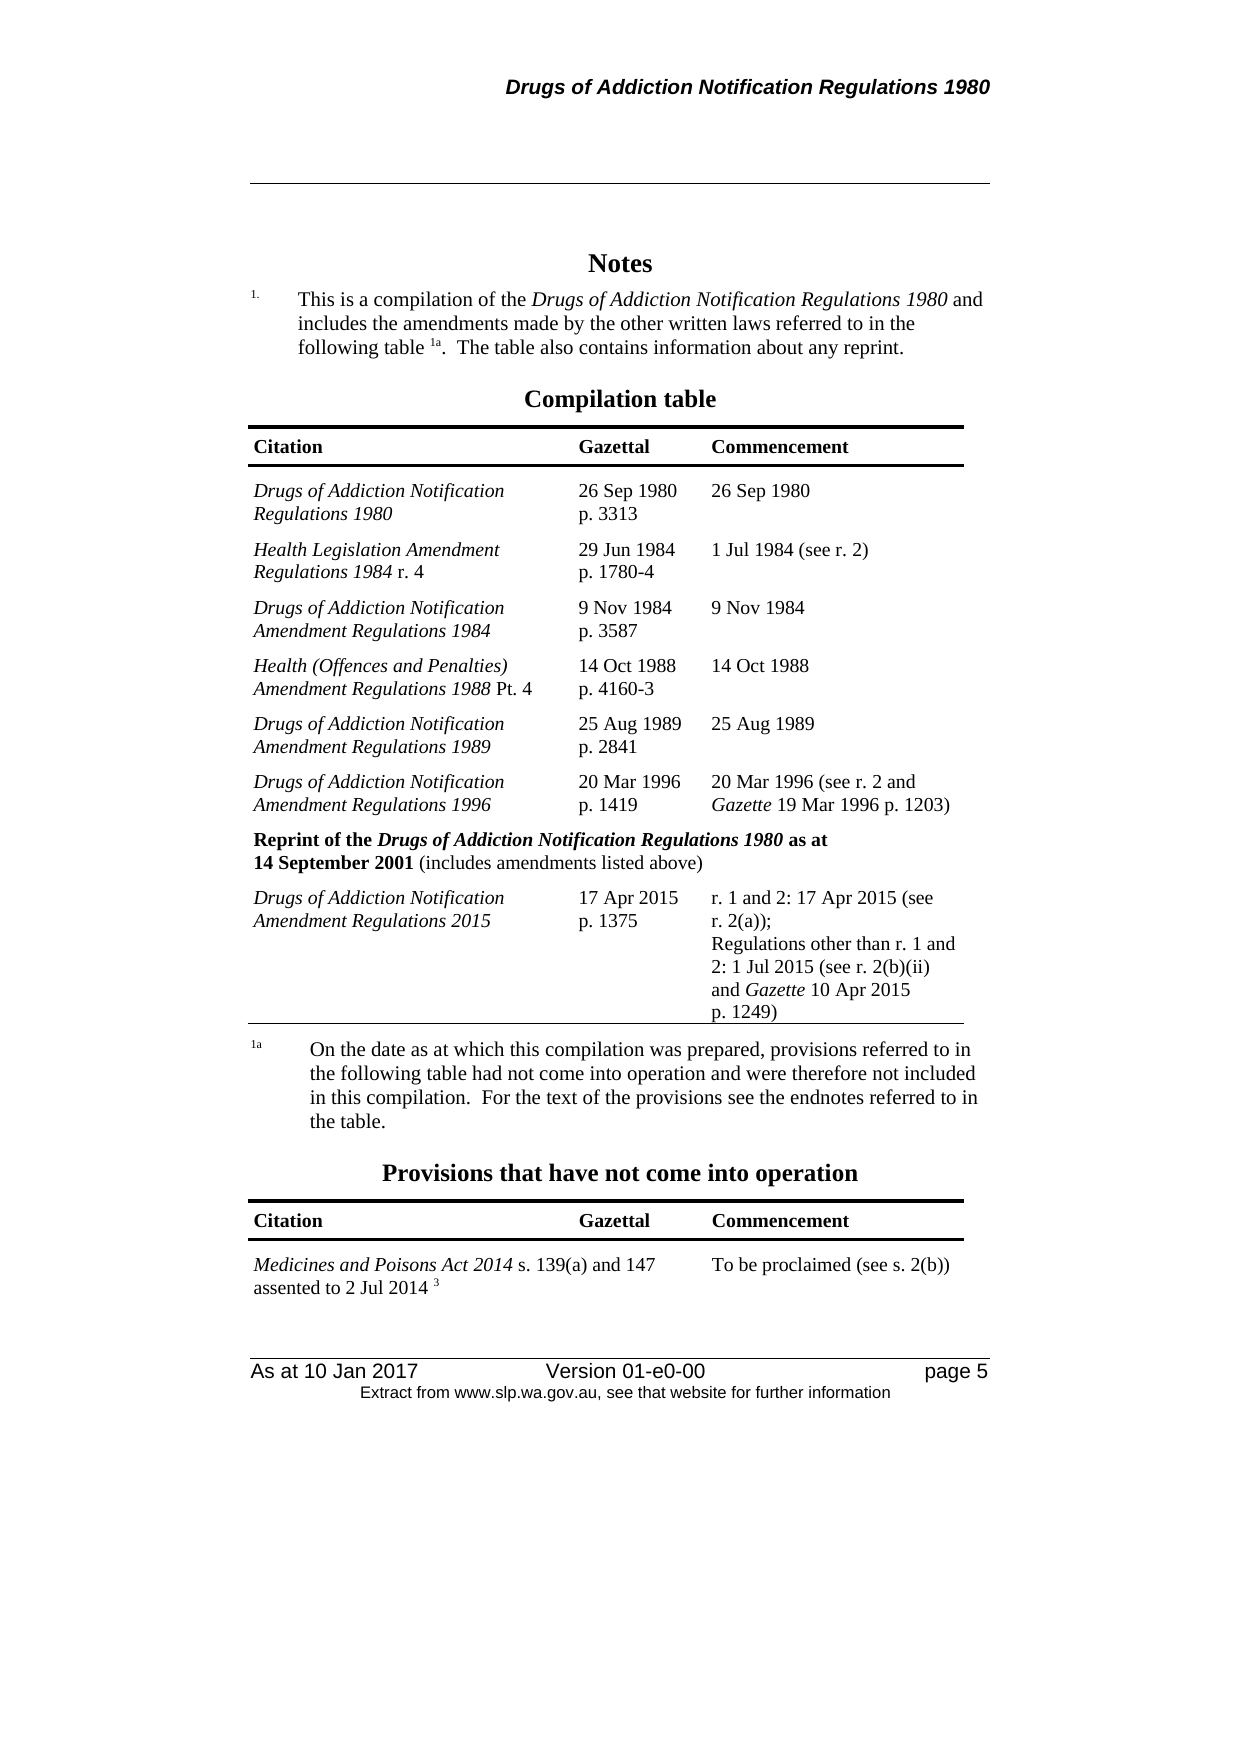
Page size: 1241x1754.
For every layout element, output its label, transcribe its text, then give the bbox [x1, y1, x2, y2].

table_cell To be proclaimed (see s. 2(b)) [706, 1241, 964, 1299]
subtitle Compilation table [250, 384, 990, 413]
table_cell Drugs of Addiction Notification Amendment Regulations 1984 [248, 583, 572, 641]
table_cell 25 Aug 1989 [705, 700, 964, 758]
text 1a On the date as at which this compilation was prepared, provisions referred to in the following table had not come into operation and were therefore not included in this compilation. For the text of the provisions see the endnotes referred to in the table. [250, 1037, 990, 1133]
table_cell 9 Nov 1984 [705, 583, 964, 641]
table_header Citation [248, 1203, 573, 1238]
table_cell 26 Sep 1980 p. 3313 [573, 467, 705, 525]
table_cell Reprint of the Drugs of Addiction Notification Regulations 1980 as at 14 September 2001 (includes amendments listed above) [248, 816, 965, 874]
table_cell 17 Apr 2015 p. 1375 [573, 874, 705, 1023]
table_cell 26 Sep 1980 [705, 467, 964, 525]
table_cell Medicines and Poisons Act 2014 s. 139(a) and 147 assented to 2 Jul 2014 3 [248, 1241, 706, 1299]
subtitle Provisions that have not come into operation [250, 1158, 990, 1187]
table_header Gazettal [573, 429, 705, 464]
table_cell 20 Mar 1996 (see r. 2 and Gazette 19 Mar 1996 p. 1203) [705, 758, 964, 816]
table_cell Drugs of Addiction Notification Amendment Regulations 1989 [248, 700, 572, 758]
table_cell 20 Mar 1996 p. 1419 [573, 758, 705, 816]
table_header Gazettal [573, 1203, 706, 1238]
table_cell Drugs of Addiction Notification Amendment Regulations 2015 [248, 874, 572, 1023]
table_cell r. 1 and 2: 17 Apr 2015 (see r. 2(a)); Regulations other than r. 1 and 2: 1 Jul 2015 (see r. 2(b)(ii) and Gazette 10 Apr 2015 p. 1249) [705, 874, 964, 1023]
table_cell Drugs of Addiction Notification Regulations 1980 [248, 467, 572, 525]
table_cell 25 Aug 1989 p. 2841 [573, 700, 705, 758]
table_cell Health Legislation Amendment Regulations 1984 r. 4 [248, 525, 572, 583]
table_cell Health (Offences and Penalties) Amendment Regulations 1988 Pt. 4 [248, 641, 572, 699]
table_cell 9 Nov 1984 p. 3587 [573, 583, 705, 641]
table_cell Drugs of Addiction Notification Amendment Regulations 1996 [248, 758, 572, 816]
table_cell 14 Oct 1988 p. 4160-3 [573, 641, 705, 699]
table_cell 29 Jun 1984 p. 1780-4 [573, 525, 705, 583]
table_cell 14 Oct 1988 [705, 641, 964, 699]
subtitle Notes [250, 247, 990, 279]
table_header Citation [248, 429, 572, 464]
text 1. This is a compilation of the Drugs of Addiction Notification Regulations 1980 and includes the amendments made by the other written laws referred to in the following table 1a. The table also contains information about any reprint. [250, 287, 990, 359]
table_cell 1 Jul 1984 (see r. 2) [705, 525, 964, 583]
table_header Commencement [706, 1203, 964, 1238]
table_header Commencement [705, 429, 964, 464]
